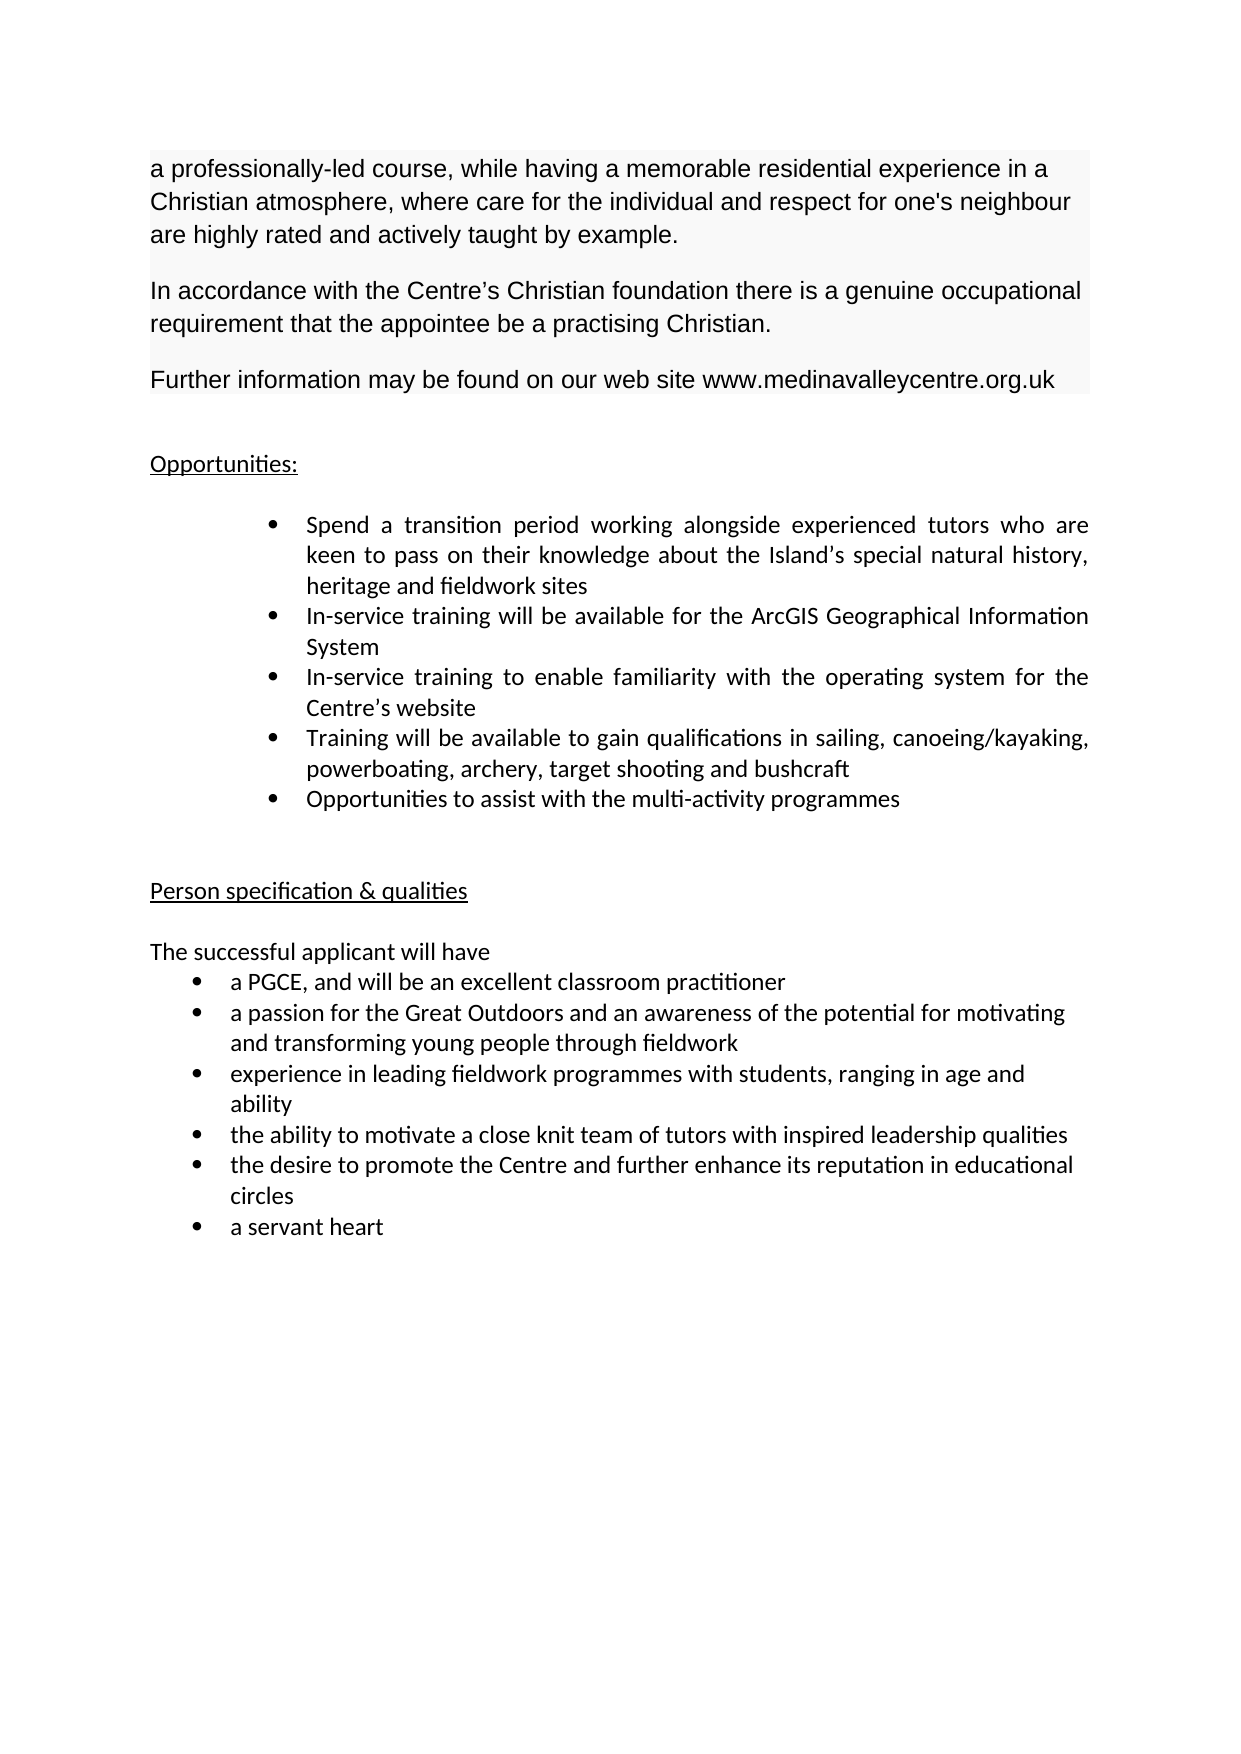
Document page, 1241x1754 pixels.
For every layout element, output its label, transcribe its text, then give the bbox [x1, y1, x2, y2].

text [150, 150, 1090, 248]
list experience in leading fieldwork programmes with students, ranging in age and ability [193, 1058, 1090, 1119]
list a servant heart [193, 1211, 1090, 1241]
text The successful applicant will have [150, 936, 1090, 967]
list In-service training to enable familiarity with the operating system for the Centre’s website [269, 661, 1090, 722]
list Opportunities to assist with the multi-activity programmes [269, 783, 1090, 814]
list In-service training will be available for the ArcGIS Geographical Information System [269, 600, 1090, 661]
list a passion for the Great Outdoors and an awareness of the potential for motivating and transforming young people through fieldwork [193, 997, 1090, 1058]
list Spend a transition period working alongside experienced tutors who are keen to pass on their knowledge about the Island’s special natural history, heritage and fieldwork sites [269, 509, 1090, 600]
text In accordance with the Centre’s Christian foundation there is a genuine occupational requirement that the appointee be a practising Christian. [150, 272, 1090, 337]
list the desire to promote the Centre and further enhance its reputation in educational circles [193, 1150, 1090, 1211]
list the ability to motivate a close knit team of tutors with inspired leadership qualities [193, 1119, 1090, 1150]
list Training will be available to gain qualifications in sailing, canoeing/kayaking, powerboating, archery, target shooting and bushcraft [269, 722, 1090, 783]
text Opportunities: [150, 448, 1090, 478]
text Further information may be found on our web site www.medinavalleycentre.org.uk [150, 361, 1090, 394]
text Person specification & qualities [150, 875, 1090, 906]
list a PGCE, and will be an excellent classroom practitioner [193, 967, 1090, 997]
